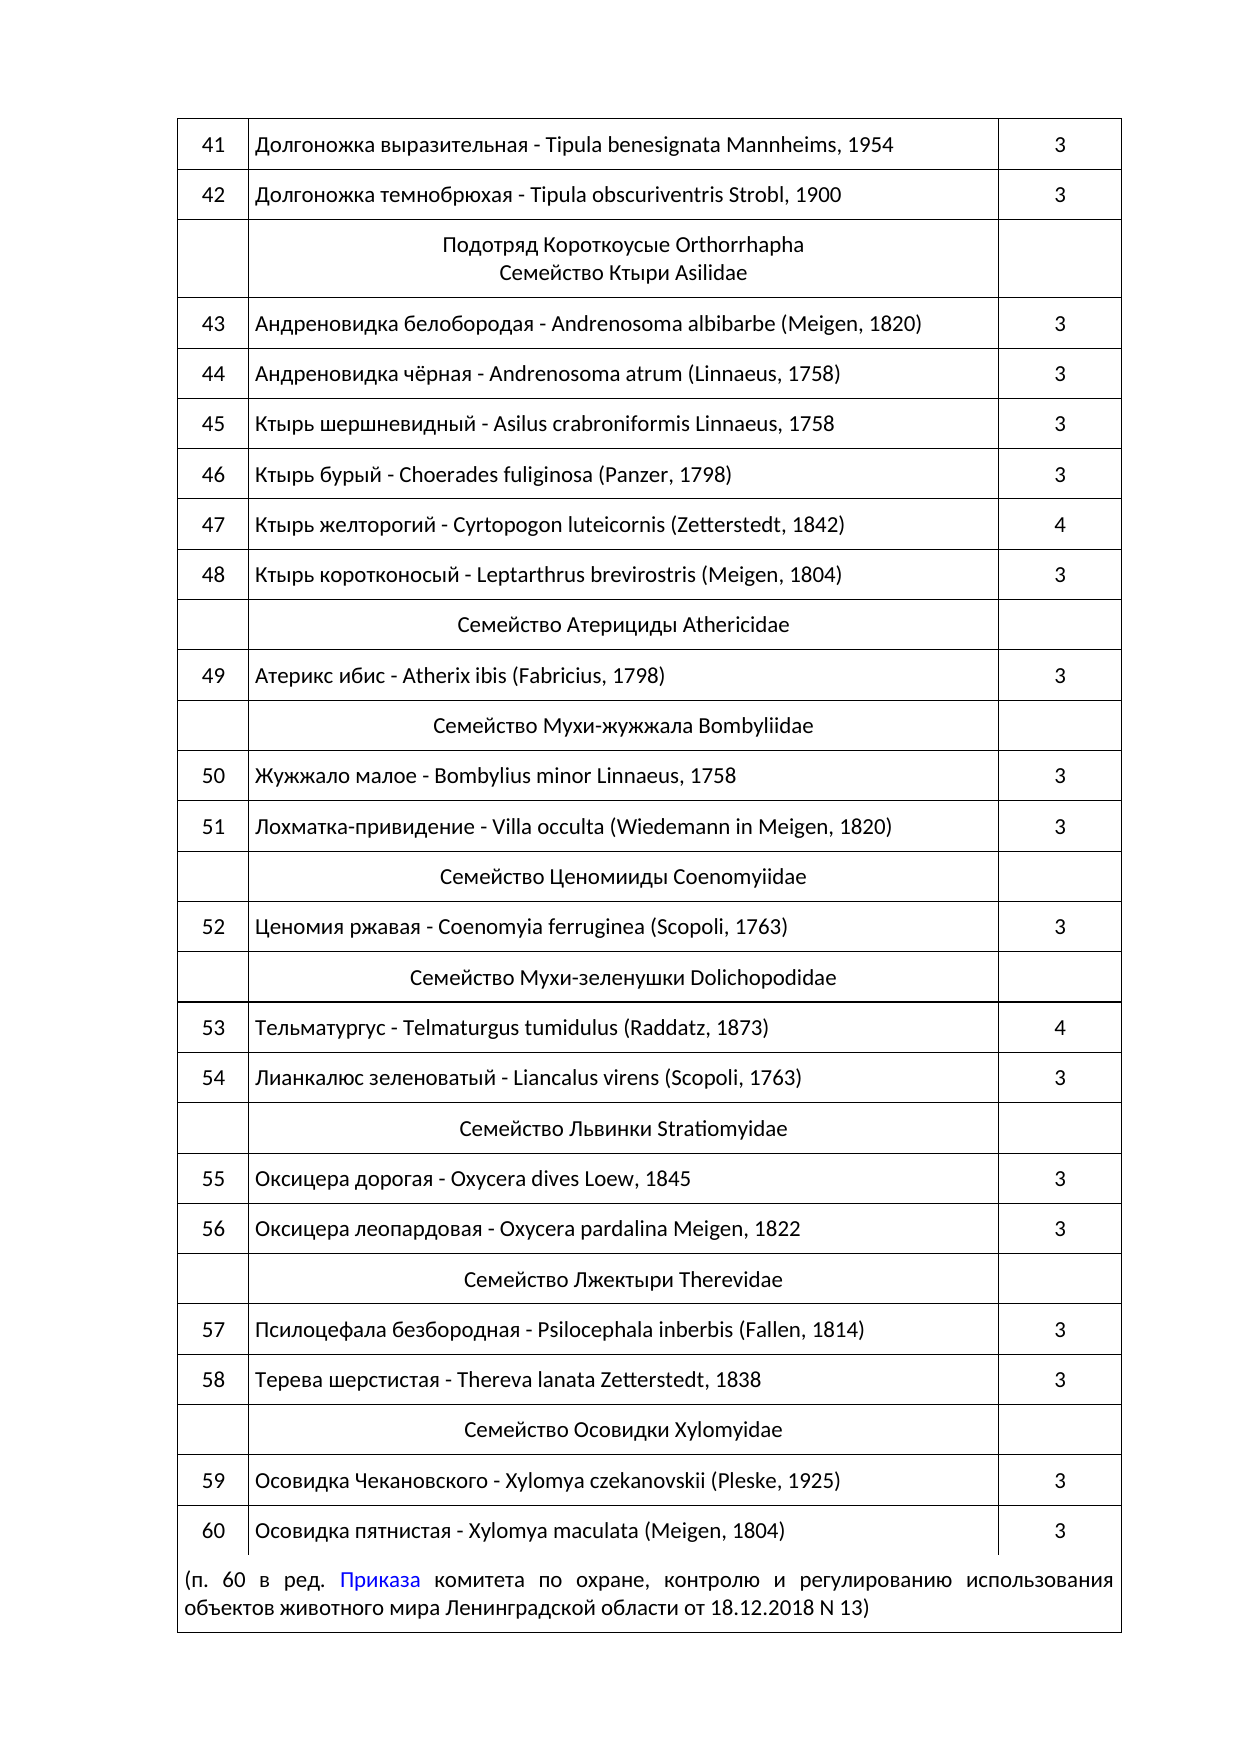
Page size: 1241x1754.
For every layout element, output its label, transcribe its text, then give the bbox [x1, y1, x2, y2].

table_cell [178, 220, 248, 297]
table_cell Долгоножка выразительная - Tipula benesignata Mannheims, 1954 [249, 119, 998, 168]
table_cell Ктырь бурый - Choerades fuliginosa (Panzer, 1798) [249, 449, 998, 498]
table_cell 3 [999, 801, 1121, 851]
table_cell Ценомия ржавая - Coenomyia ferruginea (Scopoli, 1763) [249, 902, 998, 951]
table_cell 51 [178, 801, 248, 851]
table_cell 4 [999, 499, 1121, 549]
table_cell [178, 852, 248, 901]
table_cell Семейство Лжектыри Therevidae [249, 1254, 998, 1303]
table_cell 55 [178, 1154, 248, 1203]
table_cell 3 [999, 751, 1121, 800]
table_cell 3 [999, 399, 1121, 448]
table_cell Атерикс ибис - Atherix ibis (Fabricius, 1798) [249, 650, 998, 699]
table_cell 59 [178, 1455, 248, 1504]
table_cell 49 [178, 650, 248, 699]
table_cell (п. 60 в ред. Приказа комитета по охране, контролю и регулированию использования объектов животного мира Ленинградской области от 18.12.2018 N 13) [178, 1555, 1121, 1632]
table_cell Семейство Мухи-зеленушки Dolichopodidae [249, 952, 998, 1001]
table_cell [999, 1254, 1121, 1303]
table_cell 3 [999, 449, 1121, 498]
table_cell 3 [999, 550, 1121, 599]
table_cell [178, 952, 248, 1001]
table_cell 3 [999, 1506, 1121, 1555]
table_cell Осовидка Чекановского - Xylomya czekanovskii (Pleske, 1925) [249, 1455, 998, 1504]
table_cell 54 [178, 1053, 248, 1102]
table_cell [178, 1254, 248, 1303]
table_cell 44 [178, 349, 248, 398]
table_cell Андреновидка чёрная - Andrenosoma atrum (Linnaeus, 1758) [249, 349, 998, 398]
table_cell 47 [178, 499, 248, 549]
table_cell 53 [178, 1003, 248, 1052]
table_cell 4 [999, 1003, 1121, 1052]
table_cell 3 [999, 298, 1121, 347]
table_cell 3 [999, 1053, 1121, 1102]
table_cell Жужжало малое - Bombylius minor Linnaeus, 1758 [249, 751, 998, 800]
table_cell Оксицера дорогая - Oxycera dives Loew, 1845 [249, 1154, 998, 1203]
table_cell 57 [178, 1304, 248, 1354]
table_cell [178, 1405, 248, 1454]
table_cell Подотряд Короткоусые Orthorrhapha Семейство Ктыри Asilidae [249, 220, 998, 297]
table_cell [178, 600, 248, 649]
table_cell 3 [999, 119, 1121, 168]
table_cell 3 [999, 1304, 1121, 1354]
table_cell 58 [178, 1355, 248, 1404]
table_cell Семейство Атерициды Athericidae [249, 600, 998, 649]
table_cell [999, 1405, 1121, 1454]
table_cell [999, 701, 1121, 750]
table_cell 52 [178, 902, 248, 951]
table_cell 3 [999, 349, 1121, 398]
table_cell 3 [999, 1455, 1121, 1504]
table_cell 3 [999, 1204, 1121, 1253]
table_cell Лохматка-привидение - Villa occulta (Wiedemann in Meigen, 1820) [249, 801, 998, 851]
table_cell Псилоцефала безбородная - Psilocephala inberbis (Fallen, 1814) [249, 1304, 998, 1354]
table_cell 3 [999, 650, 1121, 699]
table_cell [178, 701, 248, 750]
table_cell [999, 1103, 1121, 1152]
table_cell Терева шерстистая - Thereva lanata Zetterstedt, 1838 [249, 1355, 998, 1404]
table_cell 43 [178, 298, 248, 347]
table_cell 3 [999, 1355, 1121, 1404]
table_cell Тельматургус - Telmaturgus tumidulus (Raddatz, 1873) [249, 1003, 998, 1052]
table_cell Долгоножка темнобрюхая - Tipula obscuriventris Strobl, 1900 [249, 170, 998, 219]
table_cell 60 [178, 1506, 248, 1555]
table_cell [999, 600, 1121, 649]
table_cell 45 [178, 399, 248, 448]
table_cell 3 [999, 902, 1121, 951]
table_cell 3 [999, 170, 1121, 219]
table_cell 41 [178, 119, 248, 168]
table_cell [999, 852, 1121, 901]
table_cell 48 [178, 550, 248, 599]
table_cell Лианкалюс зеленоватый - Liancalus virens (Scopoli, 1763) [249, 1053, 998, 1102]
table_cell 3 [999, 1154, 1121, 1203]
table_cell Семейство Мухи-жужжала Bombyliidae [249, 701, 998, 750]
table_cell Семейство Львинки Stratiomyidae [249, 1103, 998, 1152]
table_cell [999, 220, 1121, 297]
table_cell [999, 952, 1121, 1001]
table_cell Оксицера леопардовая - Oxycera pardalina Meigen, 1822 [249, 1204, 998, 1253]
table_cell 56 [178, 1204, 248, 1253]
table_cell Ктырь желторогий - Cyrtopogon luteicornis (Zetterstedt, 1842) [249, 499, 998, 549]
table_cell Андреновидка белобородая - Andrenosoma albibarbe (Meigen, 1820) [249, 298, 998, 347]
table_cell 46 [178, 449, 248, 498]
table_cell Семейство Осовидки Xylomyidae [249, 1405, 998, 1454]
table_cell Ктырь коротконосый - Leptarthrus brevirostris (Meigen, 1804) [249, 550, 998, 599]
table_cell Ктырь шершневидный - Asilus crabroniformis Linnaeus, 1758 [249, 399, 998, 448]
table_cell [178, 1103, 248, 1152]
table_cell Осовидка пятнистая - Xylomya maculata (Meigen, 1804) [249, 1506, 998, 1555]
table_cell Семейство Ценомииды Coenomyiidae [249, 852, 998, 901]
table_cell 42 [178, 170, 248, 219]
table_cell 50 [178, 751, 248, 800]
